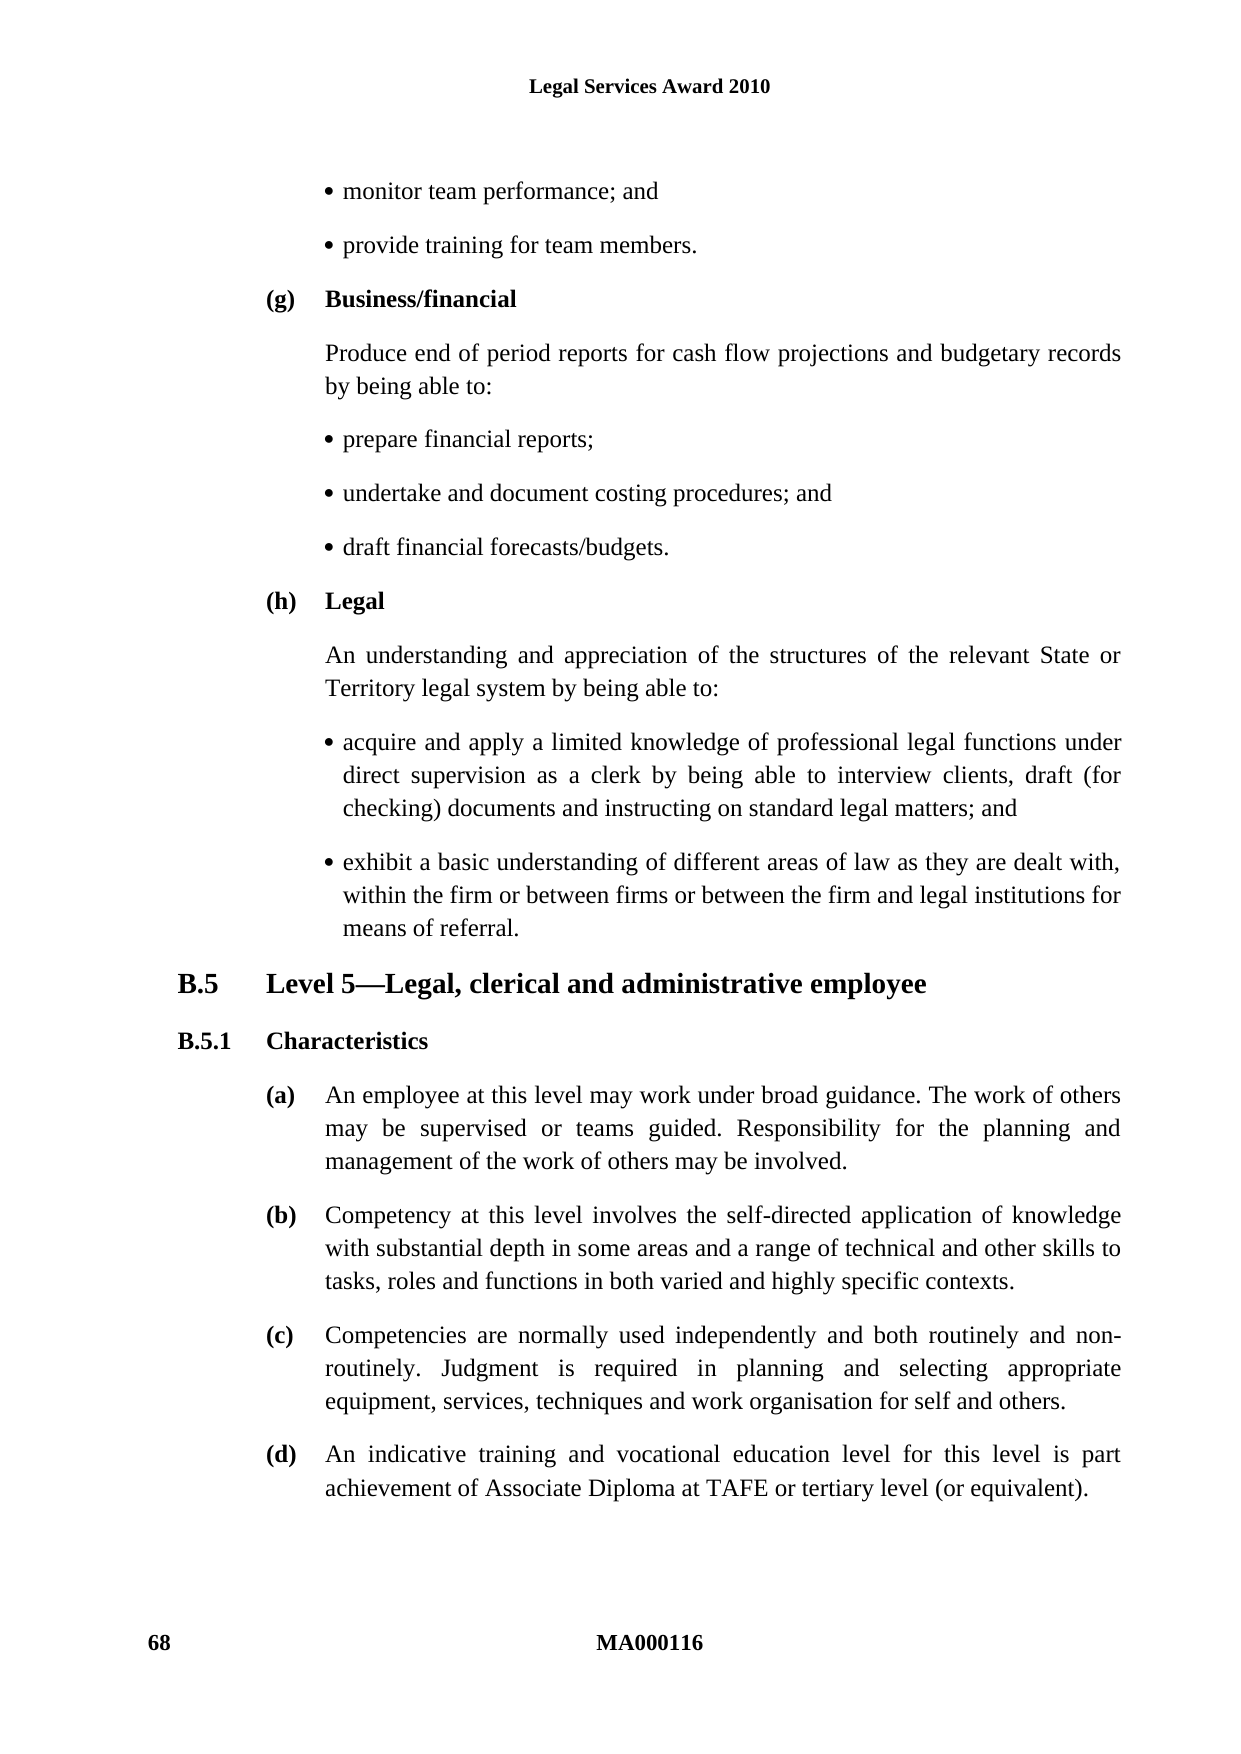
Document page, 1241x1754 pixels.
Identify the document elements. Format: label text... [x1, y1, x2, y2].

text prepare financial reports; [325, 424, 1122, 453]
text Business/financial [266, 284, 1122, 313]
text exhibit a basic understanding of different areas of law as they are dealt with, within the firm or between firms or between the firm and legal institutions for means of referral. [325, 847, 1122, 942]
text undertake and document costing procedures; and [325, 478, 1122, 507]
text An understanding and appreciation of the structures of the relevant State or Territory legal system by being able to: [325, 640, 1122, 702]
text acquire and apply a limited knowledge of professional legal functions under direct supervision as a clerk by being able to interview clients, draft (for checking) documents and instructing on standard legal matters; and [325, 727, 1122, 822]
text provide training for team members. [325, 230, 1122, 259]
text monitor team performance; and [325, 176, 1122, 205]
text An employee at this level may work under broad guidance. The work of others may be supervised or teams guided. Responsibility for the planning and management of the work of others may be involved. [266, 1080, 1122, 1175]
text Characteristics [177, 1026, 1122, 1055]
text Produce end of period reports for cash flow projections and budgetary records by being able to: [325, 338, 1122, 399]
text Level 5—Legal, clerical and administrative employee [177, 967, 1122, 1000]
text Legal [266, 586, 1122, 615]
text draft financial forecasts/budgets. [325, 532, 1122, 561]
text An indicative training and vocational education level for this level is part achievement of Associate Diploma at TAFE or tertiary level (or equivalent). [266, 1439, 1122, 1501]
text Competencies are normally used independently and both routinely and non-routinely. Judgment is required in planning and selecting appropriate equipment, services, techniques and work organisation for self and others. [266, 1320, 1122, 1414]
text Competency at this level involves the self-directed application of knowledge with substantial depth in some areas and a range of technical and other skills to tasks, roles and functions in both varied and highly specific contexts. [266, 1200, 1122, 1294]
